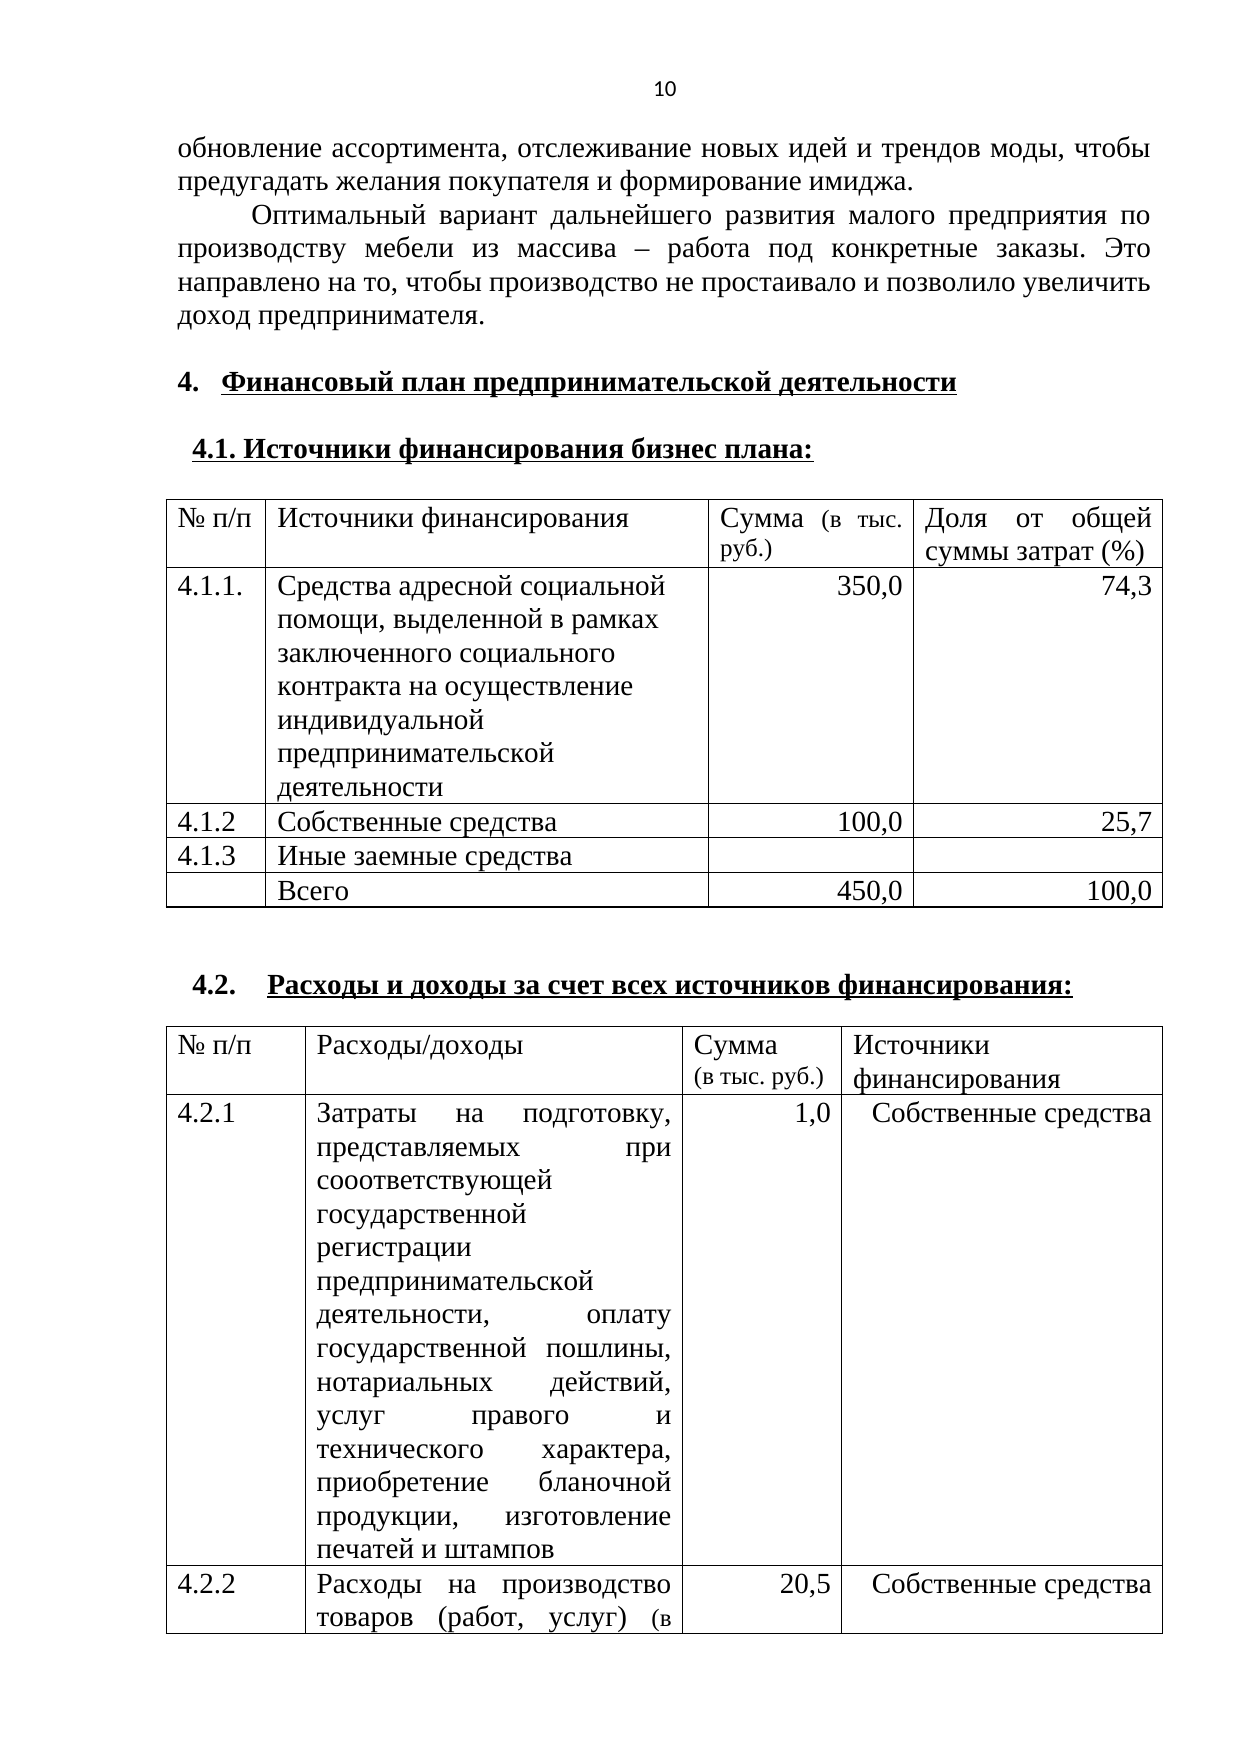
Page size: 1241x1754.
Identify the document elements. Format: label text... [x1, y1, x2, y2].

table_cell 100,0 [914, 873, 1162, 906]
table_header Источники финансирования [842, 1027, 1162, 1094]
text 4.1. Источники финансирования бизнес плана: [192, 432, 1152, 465]
list Расходы и доходы за счет всех источников финансирования: [192, 967, 1152, 1000]
table_cell Средства адресной социальной помощи, выделенной в рамках заключенного социального контракта на осуществление индивидуальной предпринимательской деятельности [266, 568, 708, 803]
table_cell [842, 1566, 1162, 1633]
table_header Расходы/доходы [306, 1027, 682, 1094]
table_header Источники финансирования [266, 500, 708, 567]
table_cell 4.1.3 [167, 838, 265, 872]
table_cell [709, 838, 913, 872]
table_cell [167, 873, 265, 906]
text Оптимальный вариант дальнейшего развития малого предприятия по производству мебели из массива – работа под конкретные заказы. Это направлено на то, чтобы производство не простаивало и позволило увеличить доход предпринимателя. [177, 197, 1152, 331]
table_cell 4.1.1. [167, 568, 265, 803]
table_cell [306, 1566, 682, 1633]
table_cell [914, 838, 1162, 872]
table_header Сумма (в тыс. руб.) [709, 500, 913, 567]
table_cell 25,7 [914, 804, 1162, 837]
table_header № п/п [167, 500, 265, 567]
table_cell 20,5 [683, 1566, 841, 1633]
table_header Сумма (в тыс. руб.) [683, 1027, 841, 1094]
table_cell 4.2.2 [167, 1566, 305, 1633]
table_cell 450,0 [709, 873, 913, 906]
table_cell 1,0 [683, 1095, 841, 1565]
table_cell Всего [266, 873, 708, 906]
table_cell Собственные средства [842, 1095, 1162, 1565]
table_cell 4.2.1 [167, 1095, 305, 1565]
table_cell 4.1.2 [167, 804, 265, 837]
table_cell Собственные средства [266, 804, 708, 837]
table_cell Иные заемные средства [266, 838, 708, 872]
list Финансовый план предпринимательской деятельности [177, 364, 1152, 398]
table_cell Затраты на подготовку, представляемых при сооответствующей государственной регистрации предпринимательской деятельности, оплату государственной пошлины, нотариальных действий, услуг правого и технического характера, приобретение бланочной продукции, изготовление печатей и штампов [306, 1095, 682, 1565]
table_cell 350,0 [709, 568, 913, 803]
table_header № п/п [167, 1027, 305, 1094]
table_cell 74,3 [914, 568, 1162, 803]
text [177, 130, 1152, 197]
table_cell 100,0 [709, 804, 913, 837]
table_header Доля от общей суммы затрат (%) [914, 500, 1162, 567]
